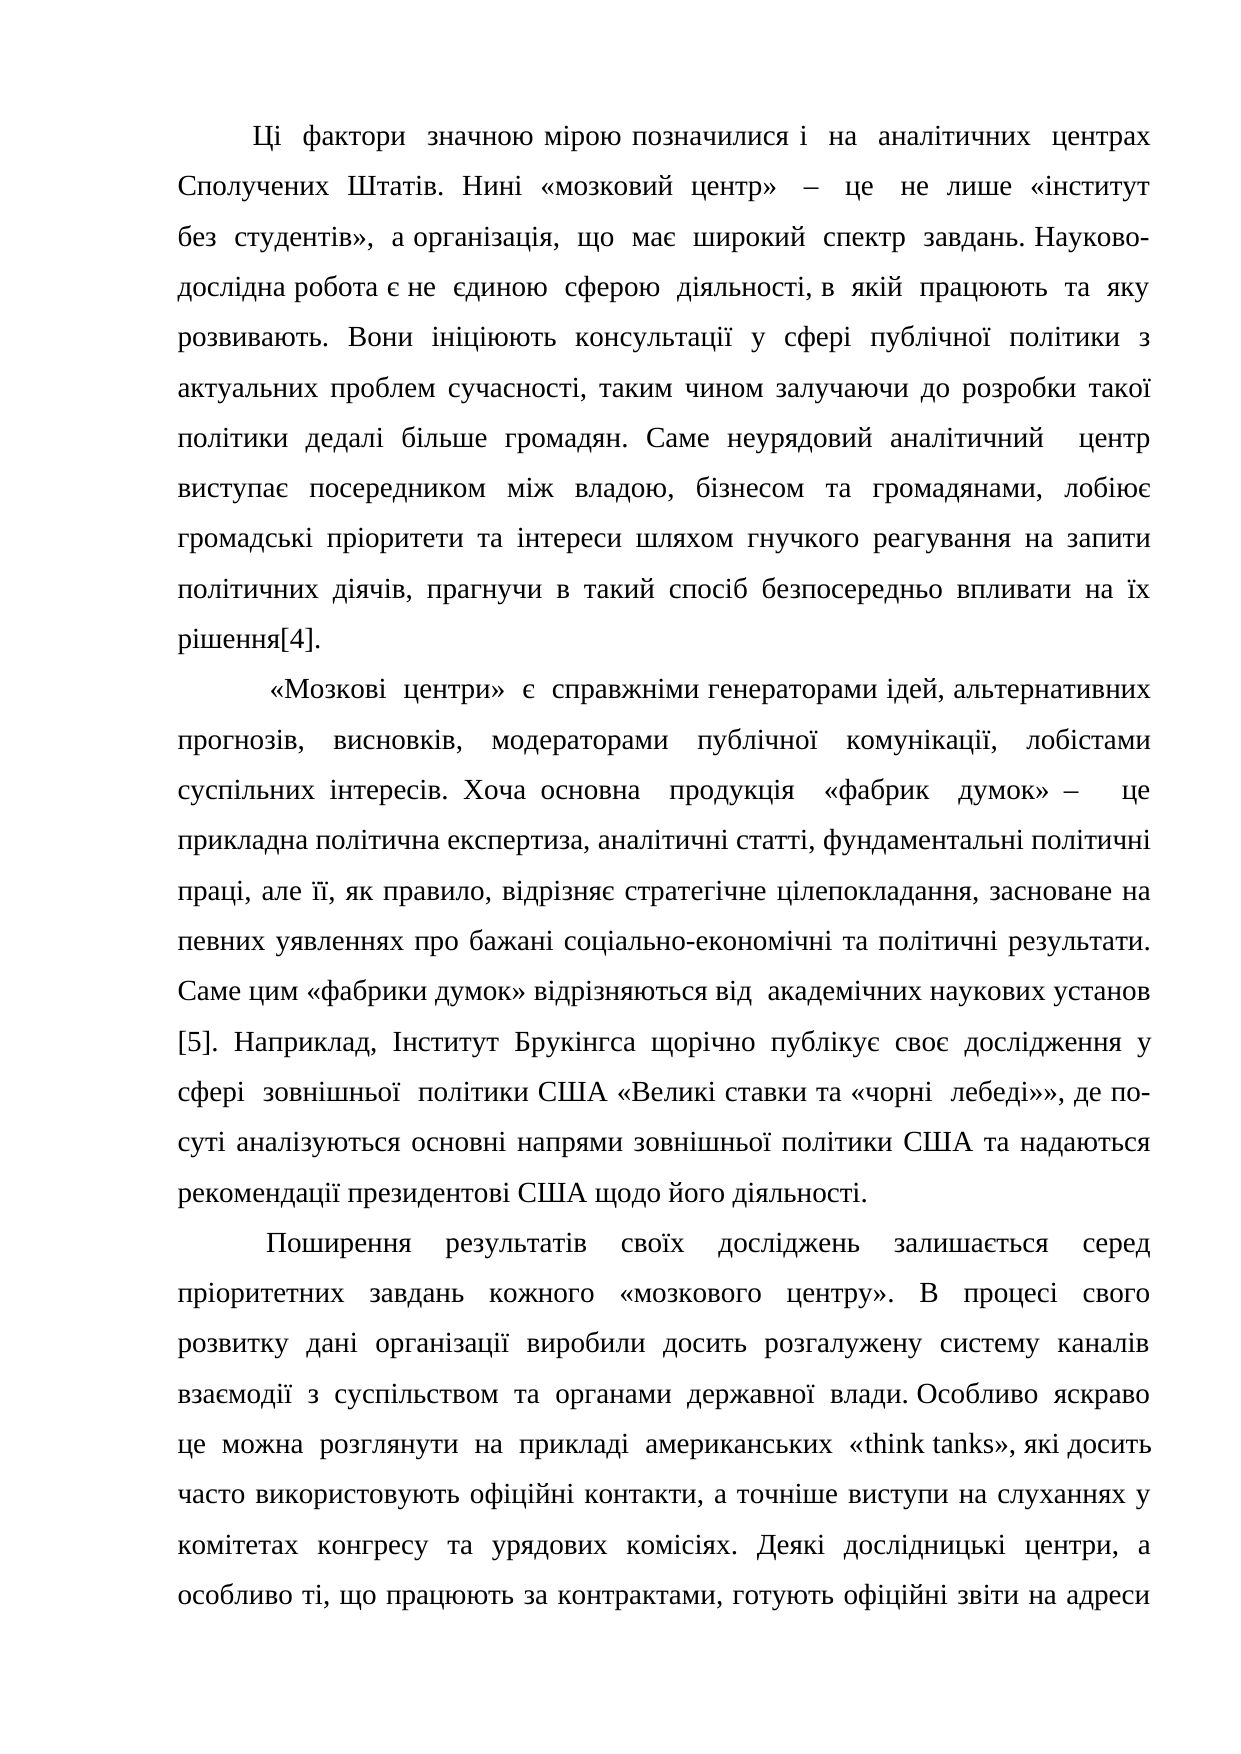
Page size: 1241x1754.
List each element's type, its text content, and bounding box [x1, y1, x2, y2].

text «Мозкові центри» є справжніми генераторами ідей, альтернативних прогнозів, висновків, модераторами публічної комунікації, лобістами суспільних інтересів. Хоча основна продукція «фабрик думок» – це прикладна політична експертиза, аналітичні статті, фундаментальні політичні праці, але її, як правило, відрізняє стратегічне цілепокладання, засноване на певних уявленнях про бажані соціально-економічні та політичні результати. Саме цим «фабрики думок» відрізняються від академічних наукових установ [5]. Наприклад, Інститут Брукінгса щорічно публікує своє дослідження у сфері зовнішньої політики США «Великі ставки та «чорні лебеді»», де по-суті аналізуються основні напрями зовнішньої політики США та надаються рекомендації президентові США щодо його діяльності. [177, 672, 1152, 1208]
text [177, 1225, 1152, 1611]
text Ці фактори значною мірою позначилися і на аналітичних центрах Сполучених Штатів. Нині «мозковий центр» – це не лише «інститут без студентів», а організація, що має широкий спектр завдань. Науково-дослідна робота є не єдиною сферою діяльності, в якій працюють та яку розвивають. Вони ініціюють консультації у сфері публічної політики з актуальних проблем сучасності, таким чином залучаючи до розробки такої політики дедалі більше громадян. Саме неурядовий аналітичний центр виступає посередником між владою, бізнесом та громадянами, лобіює громадські пріоритети та інтереси шляхом гнучкого реагування на запити політичних діячів, прагнучи в такий спосіб безпосередньо впливати на їх рішення[4]. [177, 118, 1152, 655]
